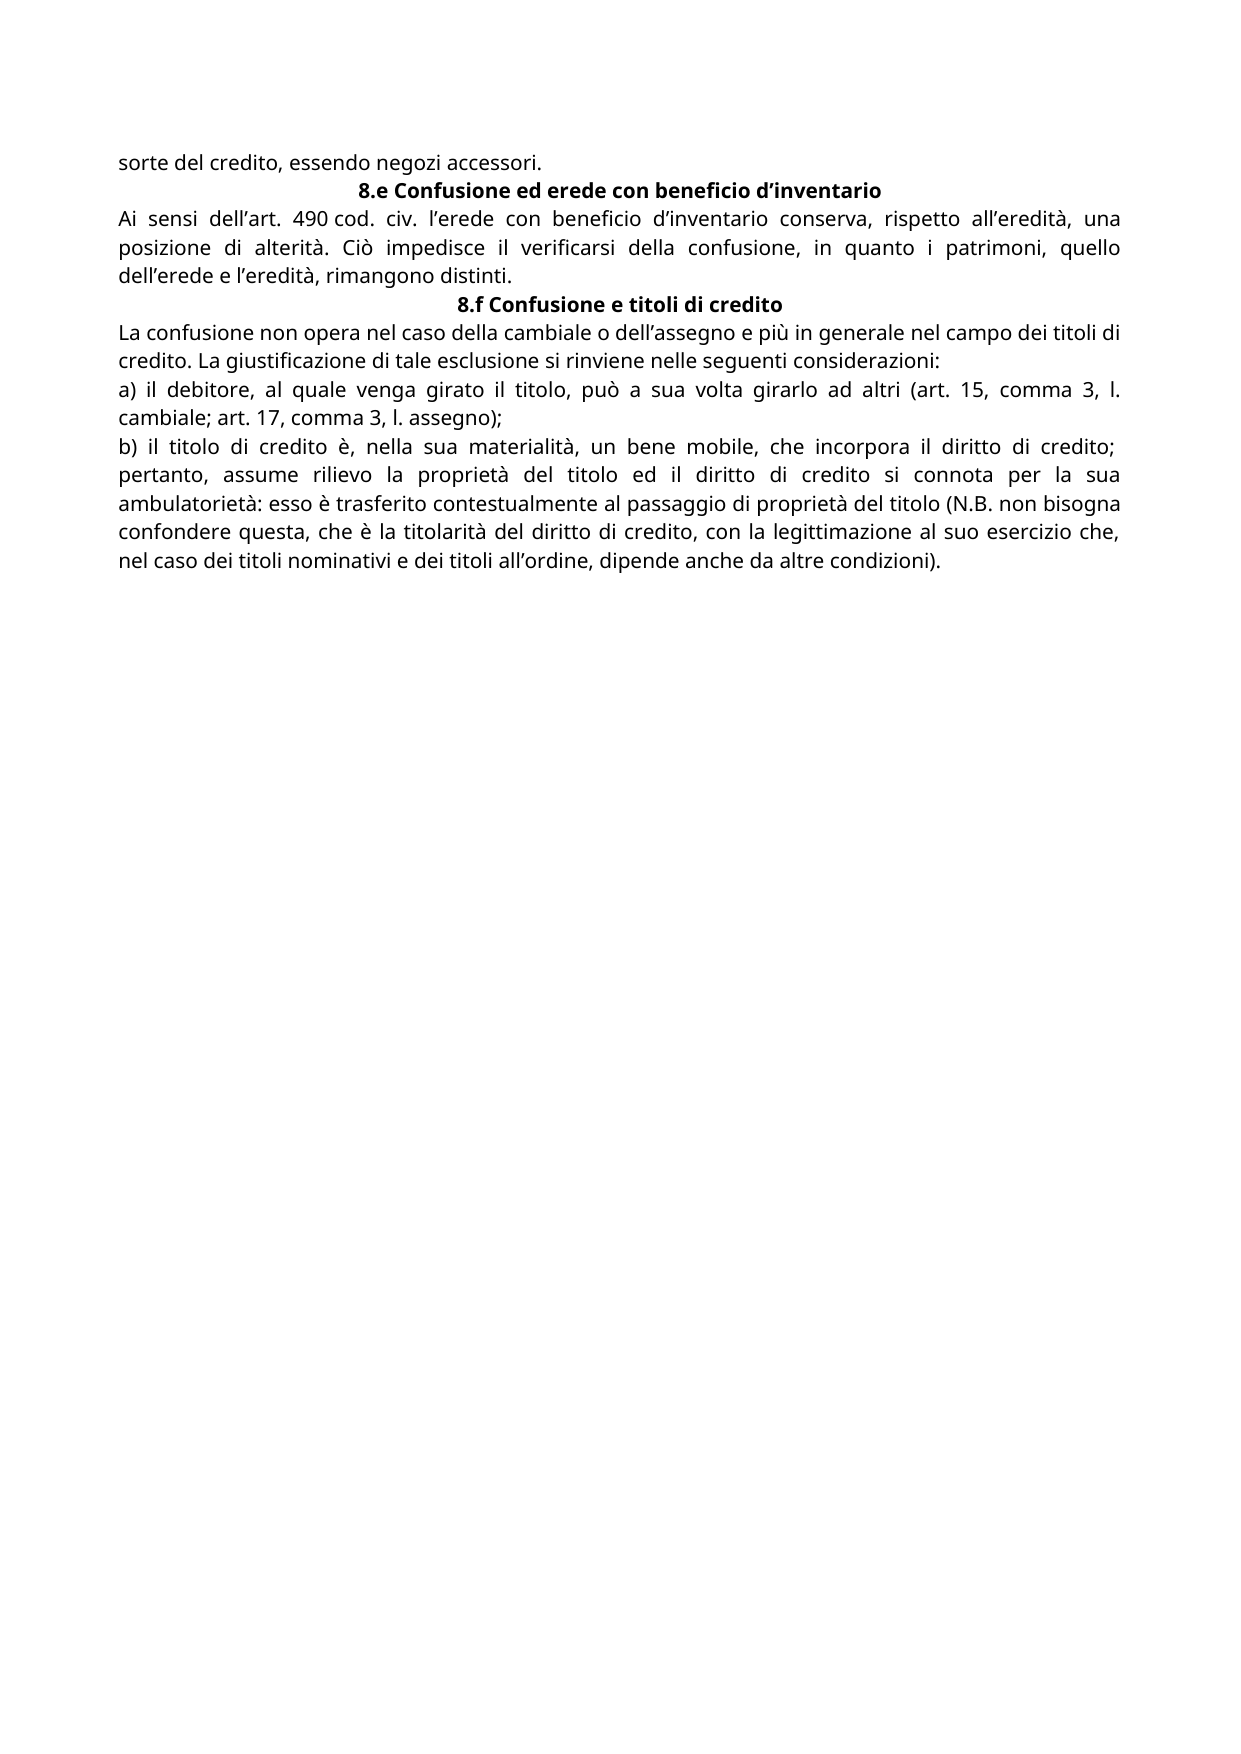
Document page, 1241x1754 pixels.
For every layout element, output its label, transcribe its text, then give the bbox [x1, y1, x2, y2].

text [118, 148, 1122, 176]
text a) il debitore, al quale venga girato il titolo, può a sua volta girarlo ad altri (art. 15, comma 3, l. cambiale; art. 17, comma 3, l. assegno); [118, 375, 1122, 432]
text 8.e Confusione ed erede con beneficio d’inventario [118, 176, 1122, 204]
text 8.f Confusione e titoli di credito [118, 290, 1122, 318]
text La confusione non opera nel caso della cambiale o dell’assegno e più in generale nel campo dei titoli di credito. La giustificazione di tale esclusione si rinviene nelle seguenti considerazioni: [118, 318, 1122, 375]
text Ai sensi dell’art. 490 cod. civ. l’erede con beneficio d’inventario conserva, rispetto all’eredità, una posizione di alterità. Ciò impedisce il verificarsi della confusione, in quanto i patrimoni, quello dell’erede e l’eredità, rimangono distinti. [118, 204, 1122, 290]
text b) il titolo di credito è, nella sua materialità, un bene mobile, che incorpora il diritto di credito; pertanto, assume rilievo la proprietà del titolo ed il diritto di credito si connota per la sua ambulatorietà: esso è trasferito contestualmente al passaggio di proprietà del titolo (N.B. non bisogna confondere questa, che è la titolarità del diritto di credito, con la legittimazione al suo esercizio che, nel caso dei titoli nominativi e dei titoli all’ordine, dipende anche da altre condizioni). [118, 432, 1122, 574]
